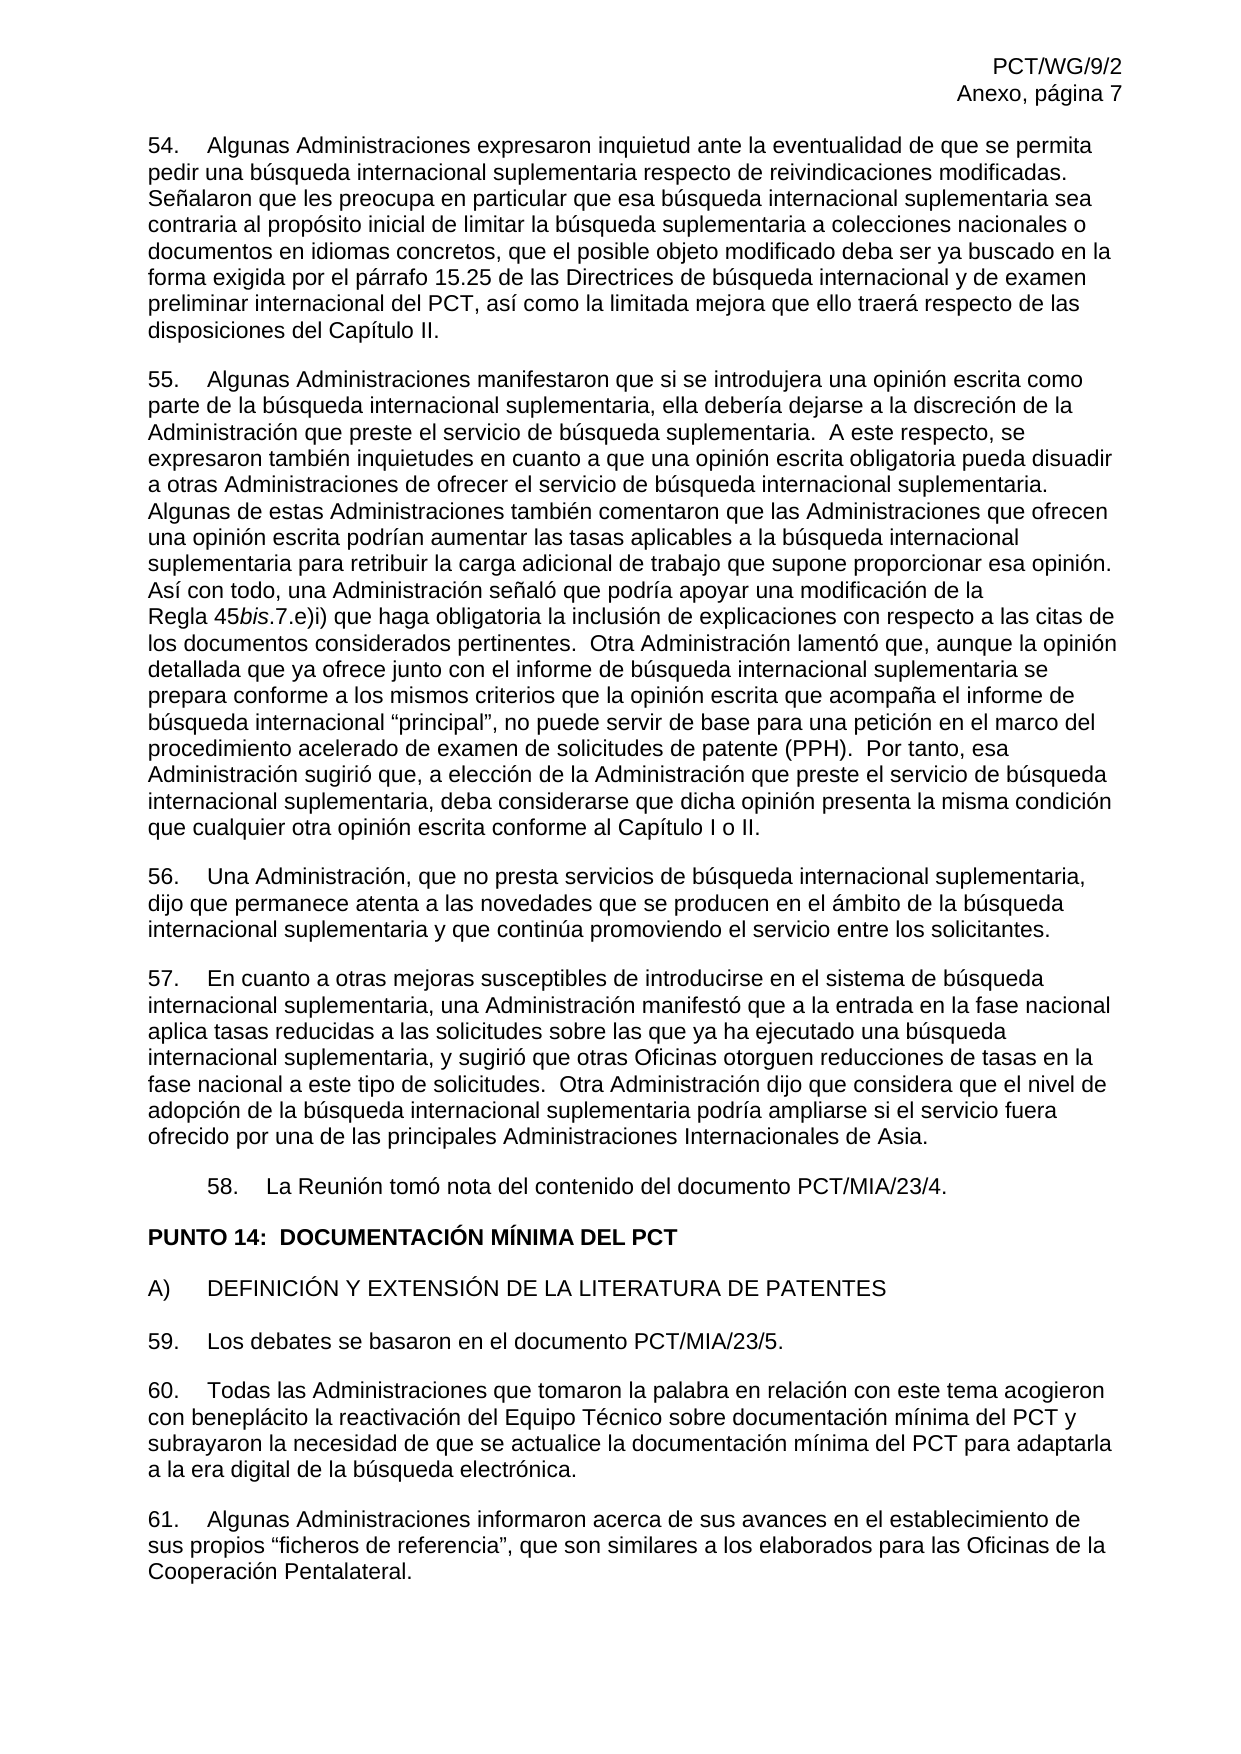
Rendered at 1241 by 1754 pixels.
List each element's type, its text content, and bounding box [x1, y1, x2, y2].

subtitle PUNTO 14: DOCUMENTACIÓN MÍNIMA DEL PCT [148, 1224, 1122, 1250]
text La Reunión tomó nota del contenido del documento PCT/MIA/23/4. [207, 1173, 1122, 1199]
text Los debates se basaron en el documento PCT/MIA/23/5. [148, 1328, 1122, 1354]
text Algunas Administraciones expresaron inquietud ante la eventualidad de que se permita pedir una búsqueda internacional suplementaria respecto de reivindicaciones modificadas. Señalaron que les preocupa en particular que esa búsqueda internacional suplementaria sea contraria al propósito inicial de limitar la búsqueda suplementaria a colecciones nacionales o documentos en idiomas concretos, que el posible objeto modificado deba ser ya buscado en la forma exigida por el párrafo 15.25 de las Directrices de búsqueda internacional y de examen preliminar internacional del PCT, así como la limitada mejora que ello traerá respecto de las disposiciones del Capítulo II. [148, 132, 1122, 343]
text Una Administración, que no presta servicios de búsqueda internacional suplementaria, dijo que permanece atenta a las novedades que se producen en el ámbito de la búsqueda internacional suplementaria y que continúa promoviendo el servicio entre los solicitantes. [148, 863, 1122, 942]
text En cuanto a otras mejoras susceptibles de introducirse en el sistema de búsqueda internacional suplementaria, una Administración manifestó que a la entrada en la fase nacional aplica tasas reducidas a las solicitudes sobre las que ya ha ejecutado una búsqueda internacional suplementaria, y sugirió que otras Oficinas otorguen reducciones de tasas en la fase nacional a este tipo de solicitudes. Otra Administración dijo que considera que el nivel de adopción de la búsqueda internacional suplementaria podría ampliarse si el servicio fuera ofrecido por una de las principales Administraciones Internacionales de Asia. [148, 965, 1122, 1150]
subtitle a) definición y extensión de la literatura de patentes [148, 1275, 1122, 1302]
text Algunas Administraciones informaron acerca de sus avances en el establecimiento de sus propios “ficheros de referencia”, que son similares a los elaborados para las Oficinas de la Cooperación Pentalateral. [148, 1506, 1122, 1585]
text Todas las Administraciones que tomaron la palabra en relación con este tema acogieron con beneplácito la reactivación del Equipo Técnico sobre documentación mínima del PCT y subrayaron la necesidad de que se actualice la documentación mínima del PCT para adaptarla a la era digital de la búsqueda electrónica. [148, 1377, 1122, 1483]
text Algunas Administraciones manifestaron que si se introdujera una opinión escrita como parte de la búsqueda internacional suplementaria, ella debería dejarse a la discreción de la Administración que preste el servicio de búsqueda suplementaria. A este respecto, se expresaron también inquietudes en cuanto a que una opinión escrita obligatoria pueda disuadir a otras Administraciones de ofrecer el servicio de búsqueda internacional suplementaria. Algunas de estas Administraciones también comentaron que las Administraciones que ofrecen una opinión escrita podrían aumentar las tasas aplicables a la búsqueda internacional suplementaria para retribuir la carga adicional de trabajo que supone proporcionar esa opinión. Así con todo, una Administración señaló que podría apoyar una modificación de la Regla 45bis.7.e)i) que haga obligatoria la inclusión de explicaciones con respecto a las citas de los documentos considerados pertinentes. Otra Administración lamentó que, aunque la opinión detallada que ya ofrece junto con el informe de búsqueda internacional suplementaria se prepara conforme a los mismos criterios que la opinión escrita que acompaña el informe de búsqueda internacional “principal”, no puede servir de base para una petición en el marco del procedimiento acelerado de examen de solicitudes de patente (PPH). Por tanto, esa Administración sugirió que, a elección de la Administración que preste el servicio de búsqueda internacional suplementaria, deba considerarse que dicha opinión presenta la misma condición que cualquier otra opinión escrita conforme al Capítulo I o II. [148, 366, 1122, 840]
